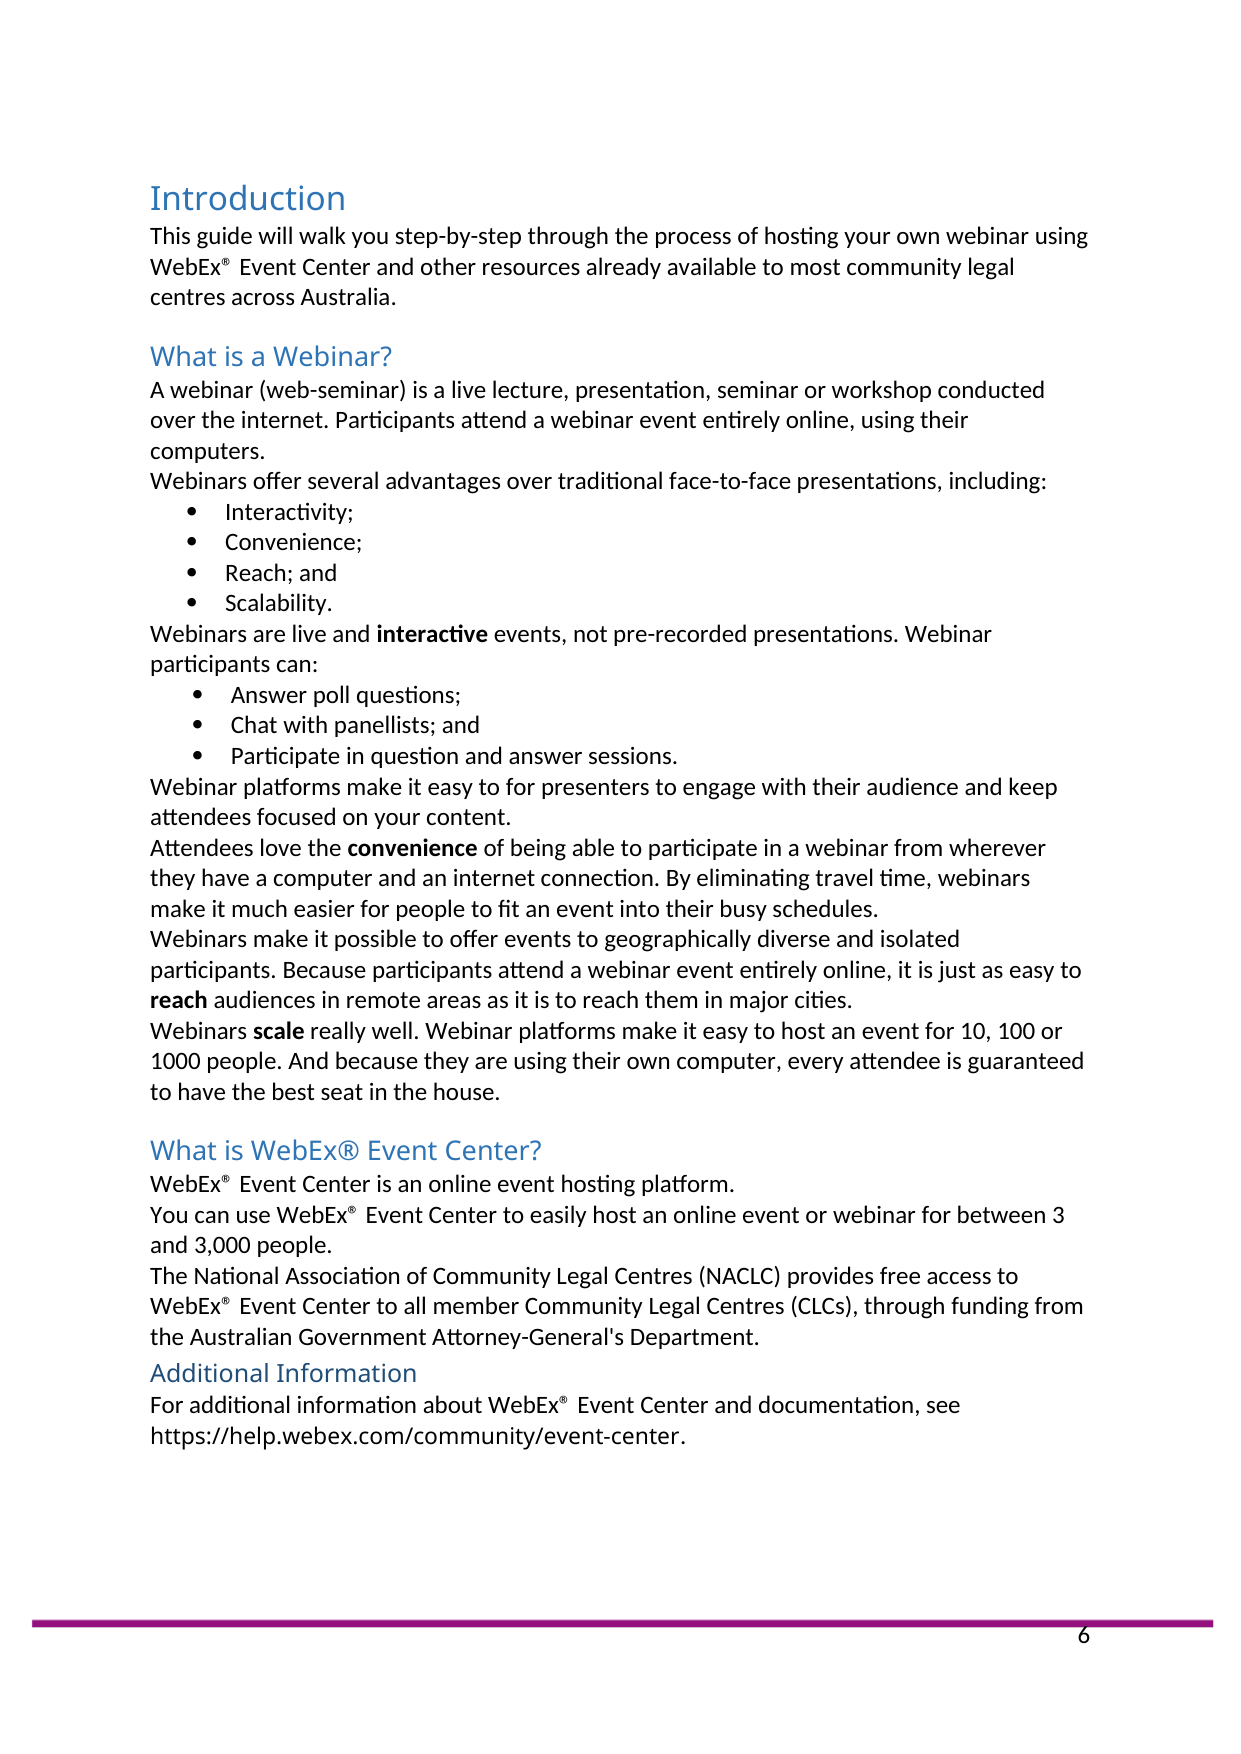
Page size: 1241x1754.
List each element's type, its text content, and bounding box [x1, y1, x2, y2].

text Webinars are live and interactive events, not pre-recorded presentations. Webinar participants can: [150, 618, 1090, 679]
text Webinars make it possible to offer events to geographically diverse and isolated participants. Because participants attend a webinar event entirely online, it is just as easy to reach audiences in remote areas as it is to reach them in major cities. [150, 923, 1090, 1015]
text For additional information about WebEx® Event Center and documentation, see https://help.webex.com/community/event-center. [150, 1389, 1090, 1451]
text Webinars offer several advantages over traditional face-to-face presentations, including: [150, 465, 1090, 496]
list Convenience; [187, 526, 1090, 557]
text The National Association of Community Legal Centres (NACLC) provides free access to WebEx® Event Center to all member Community Legal Centres (CLCs), through funding from the Australian Government Attorney-General's Department. [150, 1260, 1090, 1351]
subtitle What is a Webinar? [150, 337, 1090, 374]
list Participate in question and answer sessions. [193, 740, 1090, 771]
list Answer poll questions; [193, 679, 1090, 709]
text WebEx® Event Center is an online event hosting platform. [150, 1168, 1090, 1199]
list Interactivity; [187, 496, 1090, 526]
subtitle What is WebEx® Event Center? [150, 1131, 1090, 1168]
list Scalability. [187, 587, 1090, 618]
subtitle Additional Information [150, 1356, 1090, 1389]
text Webinar platforms make it easy to for presenters to engage with their audience and keep attendees focused on your content. [150, 771, 1090, 832]
subtitle Introduction [150, 175, 1090, 220]
text Attendees love the convenience of being able to participate in a webinar from wherever they have a computer and an internet connection. By eliminating travel time, webinars make it much easier for people to fit an event into their busy schedules. [150, 832, 1090, 923]
list Chat with panellists; and [193, 709, 1090, 740]
picture [31, 1619, 1215, 1629]
text You can use WebEx® Event Center to easily host an online event or webinar for between 3 and 3,000 people. [150, 1199, 1090, 1260]
text This guide will walk you step-by-step through the process of hosting your own webinar using WebEx® Event Center and other resources already available to most community legal centres across Australia. [150, 220, 1090, 312]
text A webinar (web-seminar) is a live lecture, presentation, seminar or workshop conducted over the internet. Participants attend a webinar event entirely online, using their computers. [150, 374, 1090, 465]
list Reach; and [187, 557, 1090, 587]
text Webinars scale really well. Webinar platforms make it easy to host an event for 10, 100 or 1000 people. And because they are using their own computer, every attendee is guaranteed to have the best seat in the house. [150, 1015, 1090, 1106]
